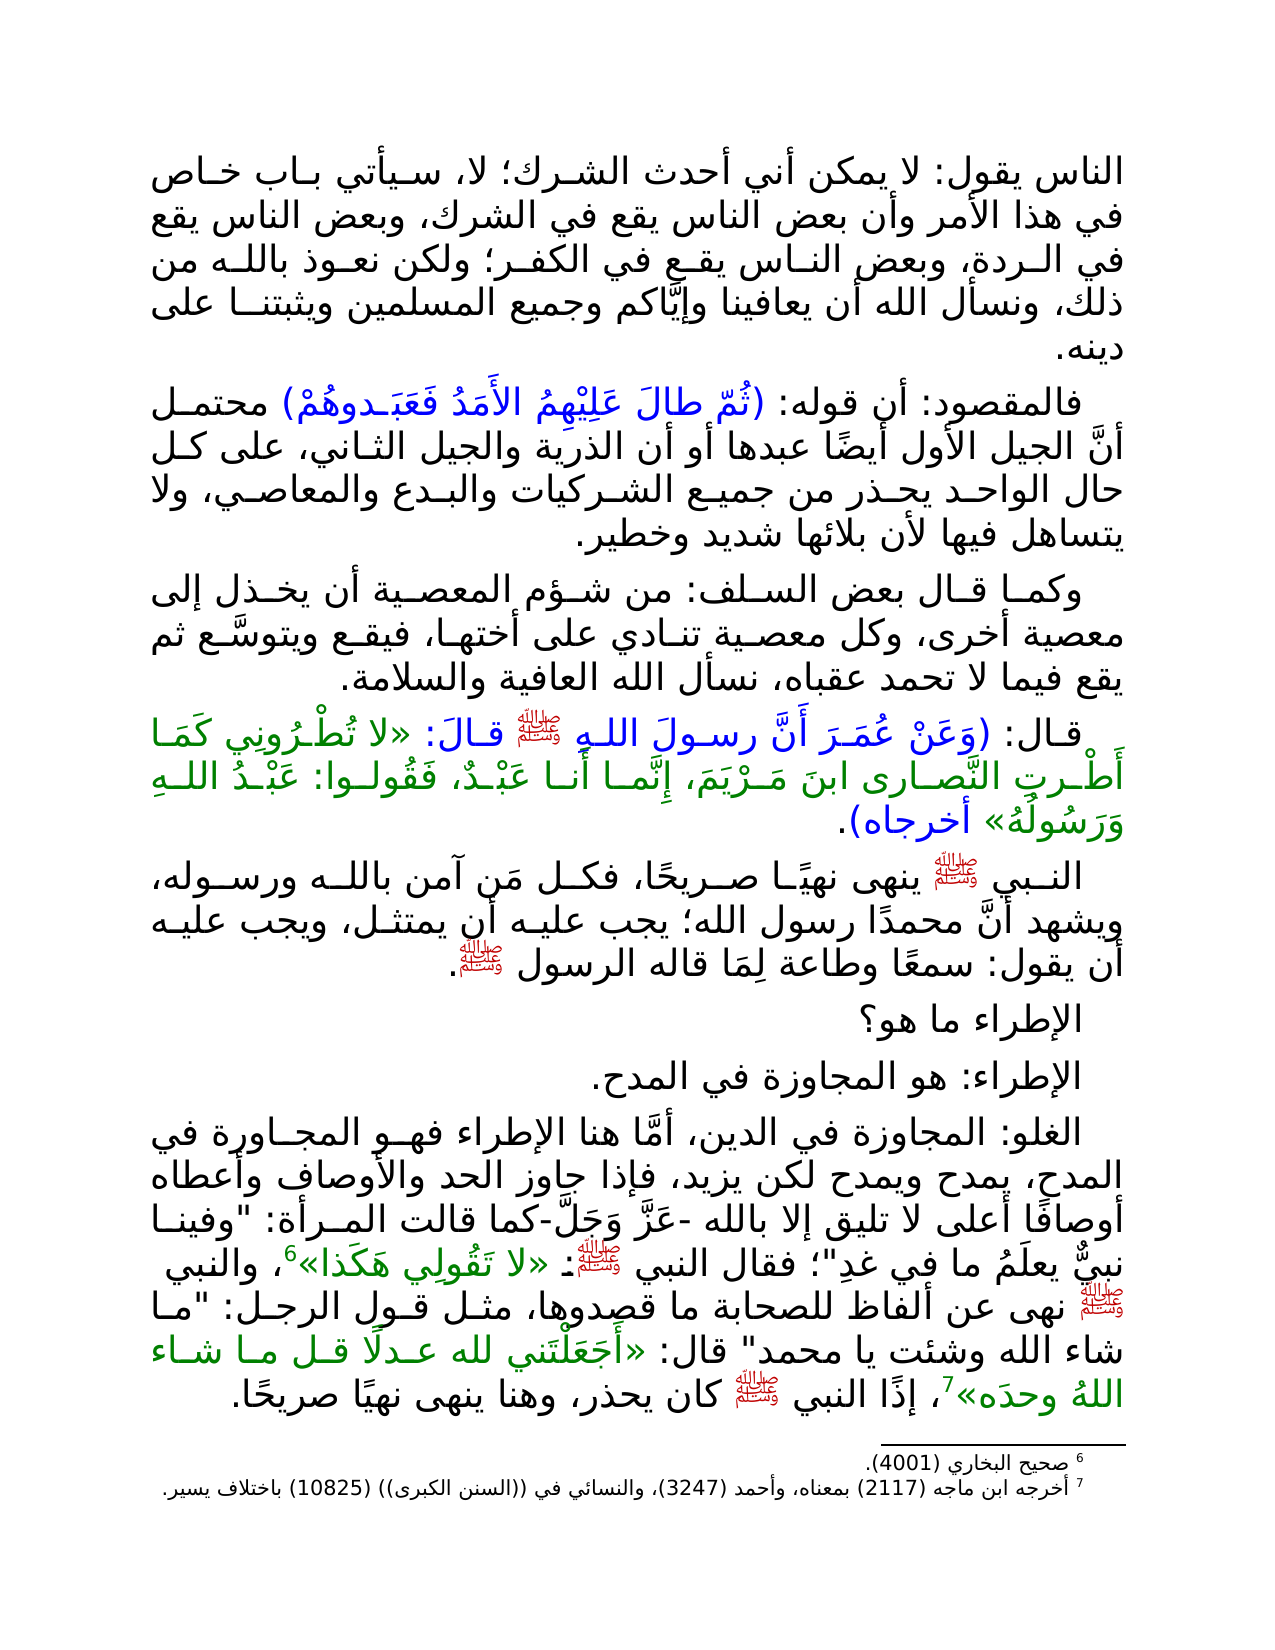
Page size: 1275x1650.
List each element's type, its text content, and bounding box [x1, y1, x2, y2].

text الغلو: المجاوزة في الدين، أمَّا هنا الإطراء فهو المجاورة في المدح، يمدح ويمدح لكن يزيد، فإذا جاوز الحد والأوصاف وأعطاه أوصافًا أعلى لا تليق إلا بالله -عَزَّ وَجَلَّ-كما قالت المرأة: "وفينا نبيٌّ يعلَمُ ما في غدِ"؛ فقال النبي ﷺ: «لا تَقُولِي هَكَذا»، والنبي ﷺ نهى عن ألفاظ للصحابة ما قصدوها، مثل قول الرجل: "ما شاء الله وشئت يا محمد" قال: «أَجَعَلْتَني لله عدلًا قل ما شاء اللهُ وحدَه»، إذًا النبي ﷺ كان يحذر، وهنا ينهى نهيًا صريحًا. [150, 1110, 1125, 1416]
text فالمقصود: أن قوله: (ثُمّ طالَ عَلِيْهِمُ الأَمَدُ فَعَبَدوهُمْ) محتمل أنَّ الجيل الأول أيضًا عبدها أو أن الذرية والجيل الثاني، على كل حال الواحد يحذر من جميع الشركيات والبدع والمعاصي، ولا يتساهل فيها لأن بلائها شديد وخطير. [150, 381, 1125, 555]
text النبي ﷺ ينهى نهيًا صريحًا، فكل مَن آمن بالله ورسوله، ويشهد أنَّ محمدًا رسول الله؛ يجب عليه أن يمتثل، ويجب عليه أن يقول: سمعًا وطاعة لِمَا قاله الرسول ﷺ. [150, 855, 1125, 986]
text قال: (وَعَنْ عُمَرَ أَنَّ رسولَ اللهِ ﷺ قالَ: «لا تُطْرُونِي كَمَا أَطْرتِ النَّصارى ابنَ مَرْيَمَ، إِنَّما أَنا عَبْدٌ، فَقُولوا: عَبْدُ اللهِ وَرَسُولُهُ» أخرجاه). [150, 711, 1125, 842]
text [150, 150, 1125, 368]
text وكما قال بعض السلف: من شؤم المعصية أن يخذل إلى معصية أخرى، وكل معصية تنادي على أختها، فيقع ويتوسَّع ثم يقع فيما لا تحمد عقباه، نسأل الله العافية والسلامة. [150, 568, 1125, 699]
text الإطراء ما هو؟ [150, 998, 1125, 1042]
text الإطراء: هو المجاوزة في المدح. [150, 1054, 1125, 1098]
